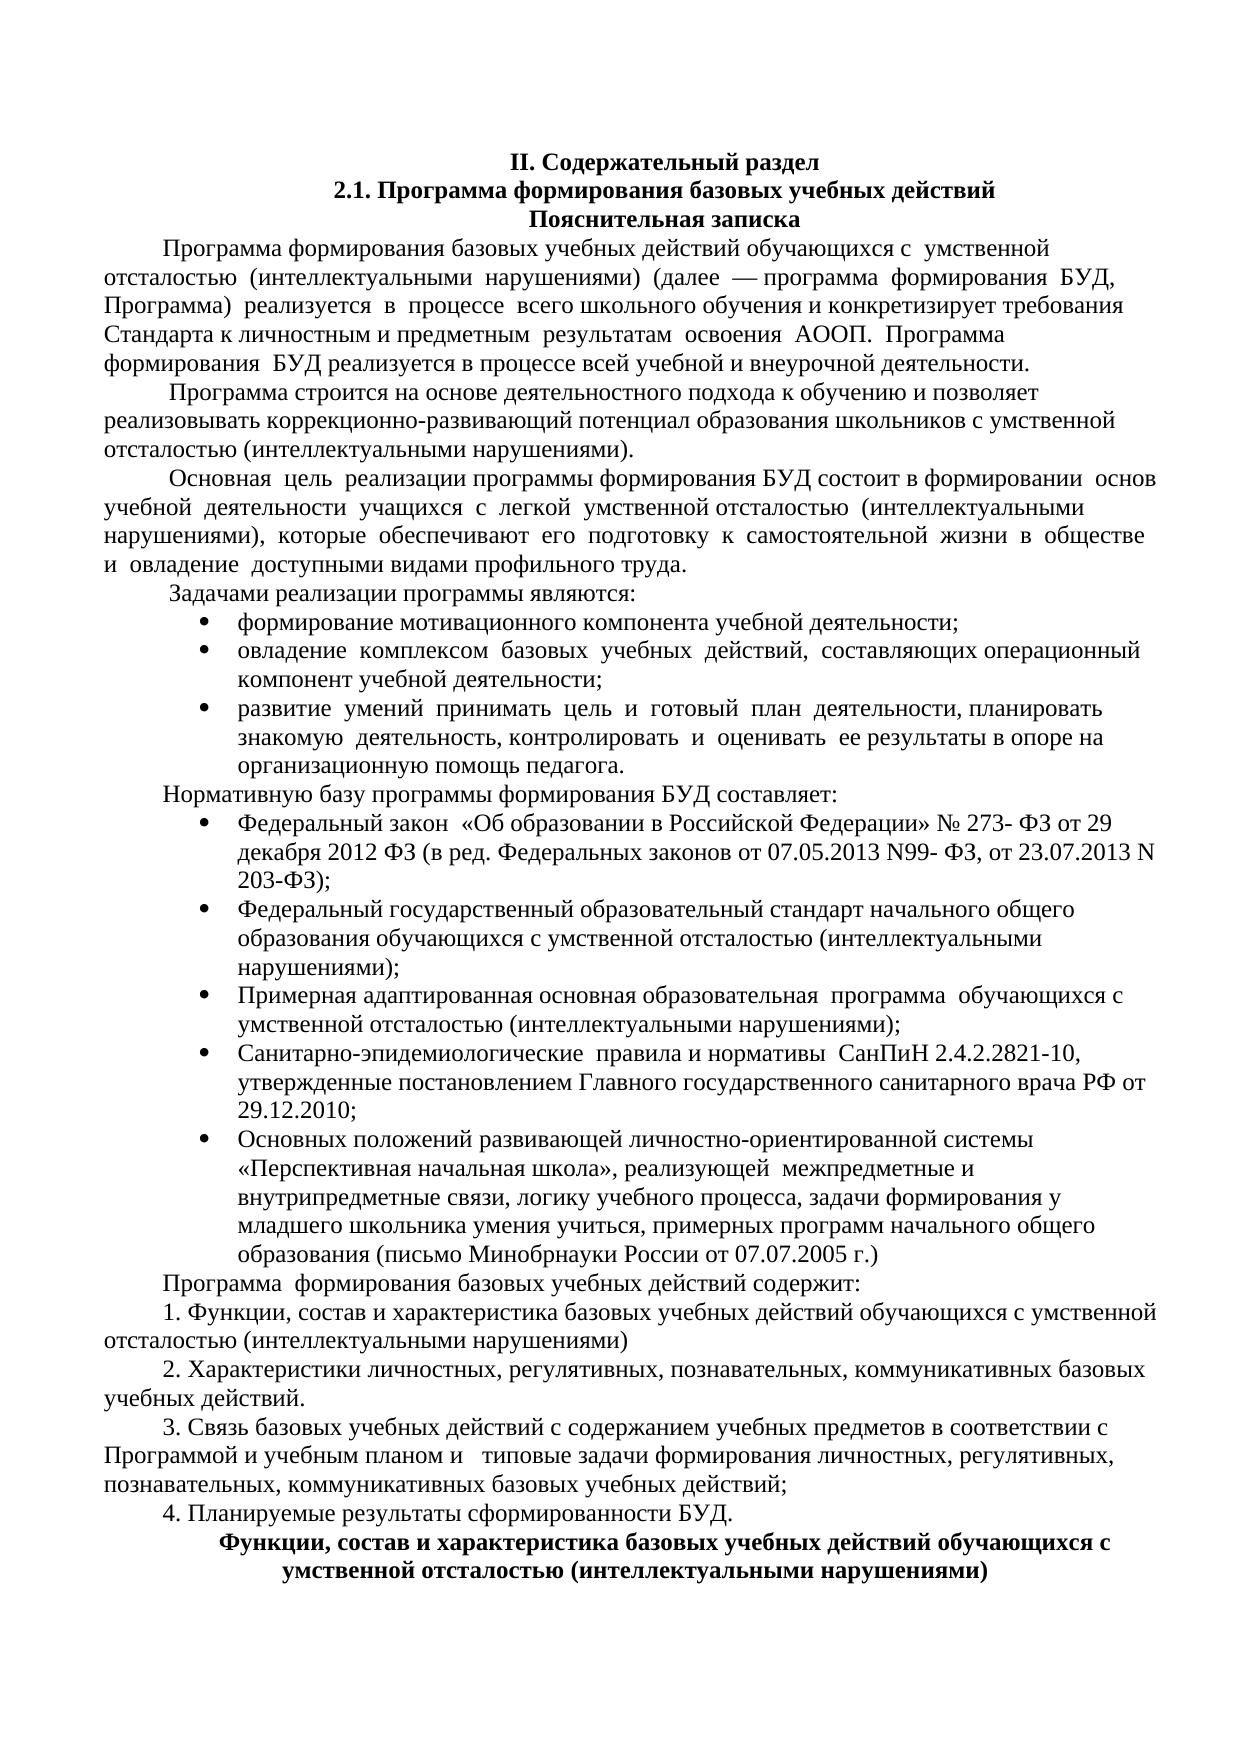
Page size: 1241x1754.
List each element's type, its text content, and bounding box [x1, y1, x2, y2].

text Основная цель реализации программы формирования БУД состоит в формировании основ учебной деятельности учащихся с легкой умственной отсталостью (интеллектуальными нарушениями), которые обеспечивают его подготовку к самостоятельной жизни в обществе и овладение доступными видами профильного труда. [103, 463, 1167, 578]
text 4. Планируемые результаты сформированности БУД. [103, 1498, 1167, 1527]
list Федеральный закон «Об образовании в Российской Федерации» № 273- ФЗ от 29 декабря 2012 ФЗ (в ред. Федеральных законов от 07.05.2013 N99- ФЗ, от 23.07.2013 N 203-ФЗ); [200, 808, 1167, 894]
text Функции, состав и характеристика базовых учебных действий обучающихся с умственной отсталостью (интеллектуальными нарушениями) [103, 1527, 1167, 1584]
list овладение комплексом базовых учебных действий, составляющих операционный компонент учебной деятельности; [200, 636, 1167, 693]
text 3. Связь базовых учебных действий с содержанием учебных предметов в соответствии с Программой и учебным планом и типовые задачи формирования личностных, регулятивных, познавательных, коммуникативных базовых учебных действий; [103, 1412, 1167, 1498]
text Пояснительная записка [103, 204, 1167, 233]
text Программа формирования базовых учебных действий содержит: [103, 1268, 1167, 1297]
list Санитарно-эпидемиологические правила и нормативы СанПиН 2.4.2.2821-10, утвержденные постановлением Главного государственного санитарного врача РФ от 29.12.2010; [200, 1038, 1167, 1124]
text II. Содержательный раздел [103, 147, 1167, 176]
list формирование мотивационного компонента учебной деятельности; [200, 607, 1167, 636]
list Федеральный государственный образовательный стандарт начального общего образования обучающихся с умственной отсталостью (интеллектуальными нарушениями); [200, 894, 1167, 981]
list Примерная адаптированная основная образовательная программа обучающихся с умственной отсталостью (интеллектуальными нарушениями); [200, 981, 1167, 1038]
text 1. Функции, состав и характеристика базовых учебных действий обучающихся с умственной отсталостью (интеллектуальными нарушениями) [103, 1297, 1167, 1354]
list развитие умений принимать цель и готовый план деятельности, планировать знакомую деятельность, контролировать и оценивать ее результаты в опоре на организационную помощь педагога. [200, 693, 1167, 779]
list Основных положений развивающей личностно-ориентированной системы «Перспективная начальная школа», реализующей межпредметные и внутрипредметные связи, логику учебного процесса, задачи формирования у младшего школьника умения учиться, примерных программ начального общего образования (письмо Минобрнауки России от 07.07.2005 г.) [200, 1124, 1167, 1268]
text 2. Характеристики личностных, регулятивных, познавательных, коммуникативных базовых учебных действий. [103, 1354, 1167, 1412]
text Задачами реализации программы являются: [103, 578, 1167, 607]
text 2.1. Программа формирования базовых учебных действий [103, 176, 1167, 204]
text Программа строится на основе деятельностного подхода к обучению и позволяет реализовывать коррекционно-развивающий потенциал образования школьников с умственной отсталостью (интеллектуальными нарушениями). [103, 377, 1167, 463]
text Нормативную базу программы формирования БУД составляет: [103, 779, 1167, 808]
text Программа формирования базовых учебных действий обучающихся с умственной отсталостью (интеллектуальными нарушениями) (далее ― программа формирования БУД, Программа) реализуется в процессе всего школьного обучения и конкретизирует требования Стандарта к личностным и предметным результатам освоения АООП. Программа формирования БУД реализуется в процессе всей учебной и внеурочной деятельности. [103, 233, 1167, 377]
